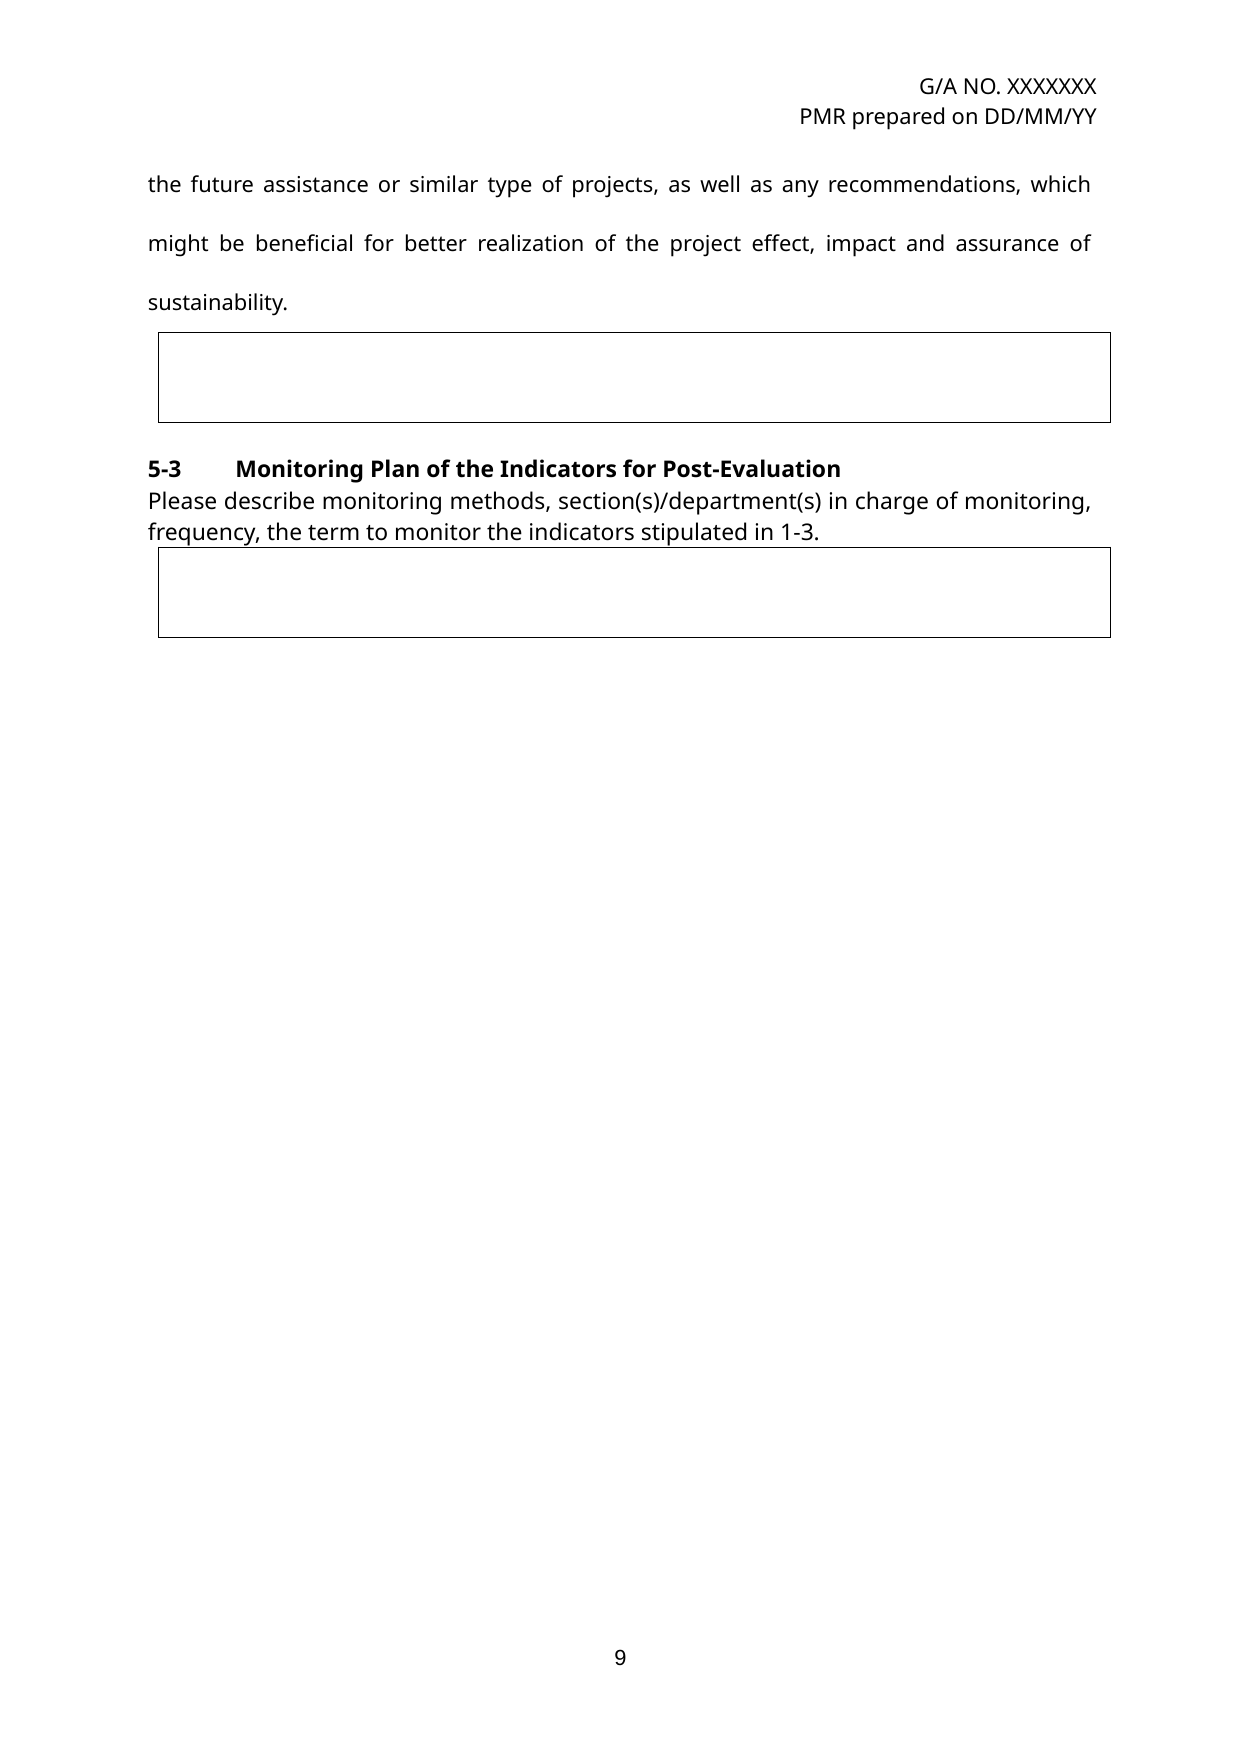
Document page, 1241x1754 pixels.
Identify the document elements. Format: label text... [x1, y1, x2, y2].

table_header [159, 333, 1110, 422]
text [148, 154, 1092, 332]
table_header [159, 548, 1110, 637]
text 5-3 Monitoring Plan of the Indicators for Post-Evaluation [148, 453, 1092, 484]
text Please describe monitoring methods, section(s)/department(s) in charge of monitoring, frequency, the term to monitor the indicators stipulated in 1-3. [148, 484, 1092, 547]
